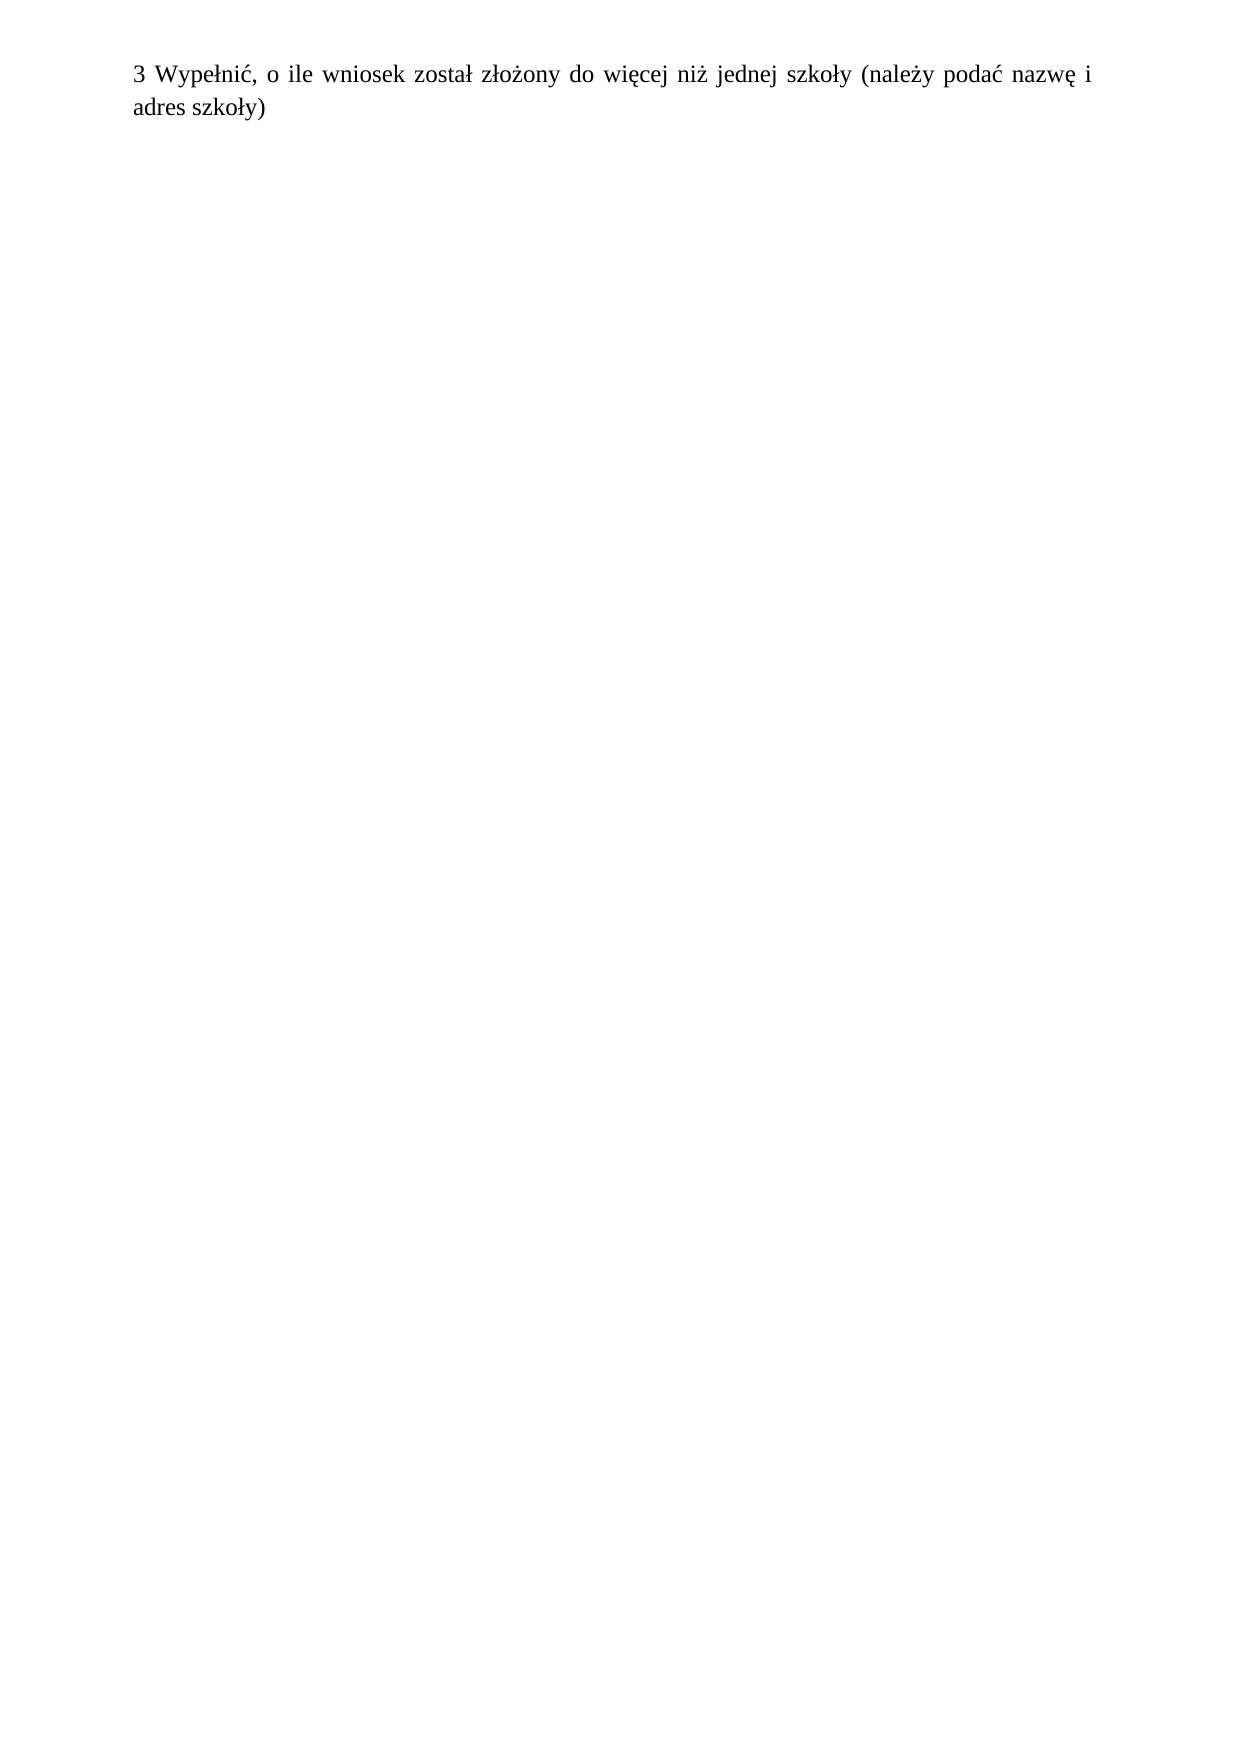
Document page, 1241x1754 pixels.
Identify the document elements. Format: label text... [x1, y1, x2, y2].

text 3 Wypełnić, o ile wniosek został złożony do więcej niż jednej szkoły (należy podać nazwę i adres szkoły) [133, 59, 1093, 121]
